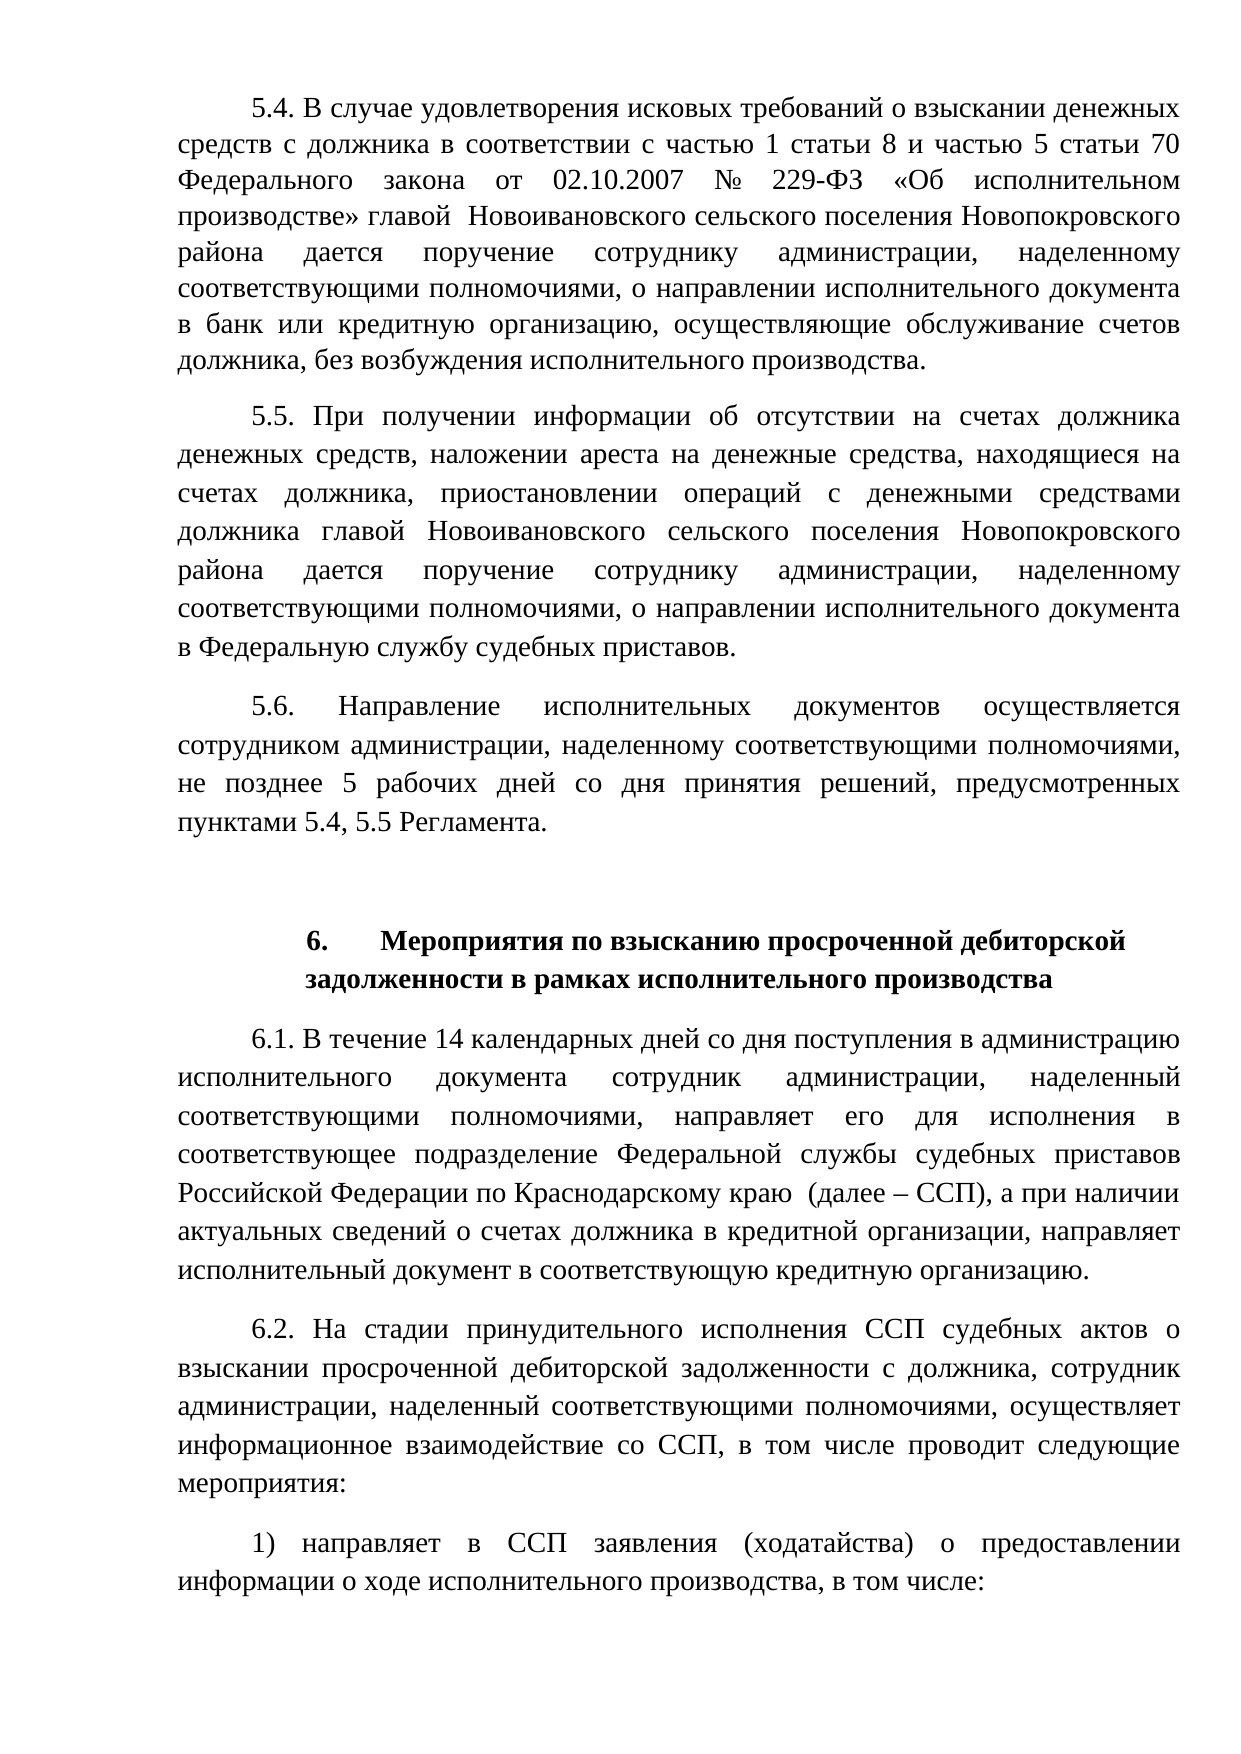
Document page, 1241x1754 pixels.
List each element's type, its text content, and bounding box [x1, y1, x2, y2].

text 5.5. При получении информации об отсутствии на счетах должника денежных средств, наложении ареста на денежные средства, находящиеся на счетах должника, приостановлении операций с денежными средствами должника главой Новоивановского сельского поселения Новопокровского района дается поручение сотруднику администрации, наделенному соответствующими полномочиями, о направлении исполнительного документа в Федеральную службу судебных приставов. [177, 398, 1181, 663]
text 5.6. Направление исполнительных документов осуществляется сотрудником администрации, наделенному соответствующими полномочиями, не позднее 5 рабочих дней со дня принятия решений, предусмотренных пунктами 5.4, 5.5 Регламента. [177, 688, 1181, 838]
text 5.4. В случае удовлетворения исковых требований о взыскании денежных средств с должника в соответствии с частью 1 статьи 8 и частью 5 статьи 70 Федерального закона от 02.10.2007 № 229-ФЗ «Об исполнительном производстве» главой Новоивановского сельского поселения Новопокровского района дается поручение сотруднику администрации, наделенному соответствующими полномочиями, о направлении исполнительного документа в банк или кредитную организацию, осуществляющие обслуживание счетов должника, без возбуждения исполнительного производства. [177, 89, 1181, 377]
text 6.2. На стадии принудительного исполнения ССП судебных актов о взыскании просроченной дебиторской задолженности с должника, сотрудник администрации, наделенный соответствующими полномочиями, осуществляет информационное взаимодействие со ССП, в том числе проводит следующие мероприятия: [177, 1311, 1181, 1499]
text 6.1. В течение 14 календарных дней со дня поступления в администрацию исполнительного документа сотрудник администрации, наделенный соответствующими полномочиями, направляет его для исполнения в соответствующее подразделение Федеральной службы судебных приставов Российской Федерации по Краснодарскому краю (далее – ССП), а при наличии актуальных сведений о счетах должника в кредитной организации, направляет исполнительный документ в соответствующую кредитную организацию. [177, 1021, 1181, 1286]
list Мероприятия по взысканию просроченной дебиторской задолженности в рамках исполнительного производства [177, 923, 1181, 995]
text 1) направляет в ССП заявления (ходатайства) о предоставлении информации о ходе исполнительного производства, в том числе: [177, 1525, 1181, 1597]
